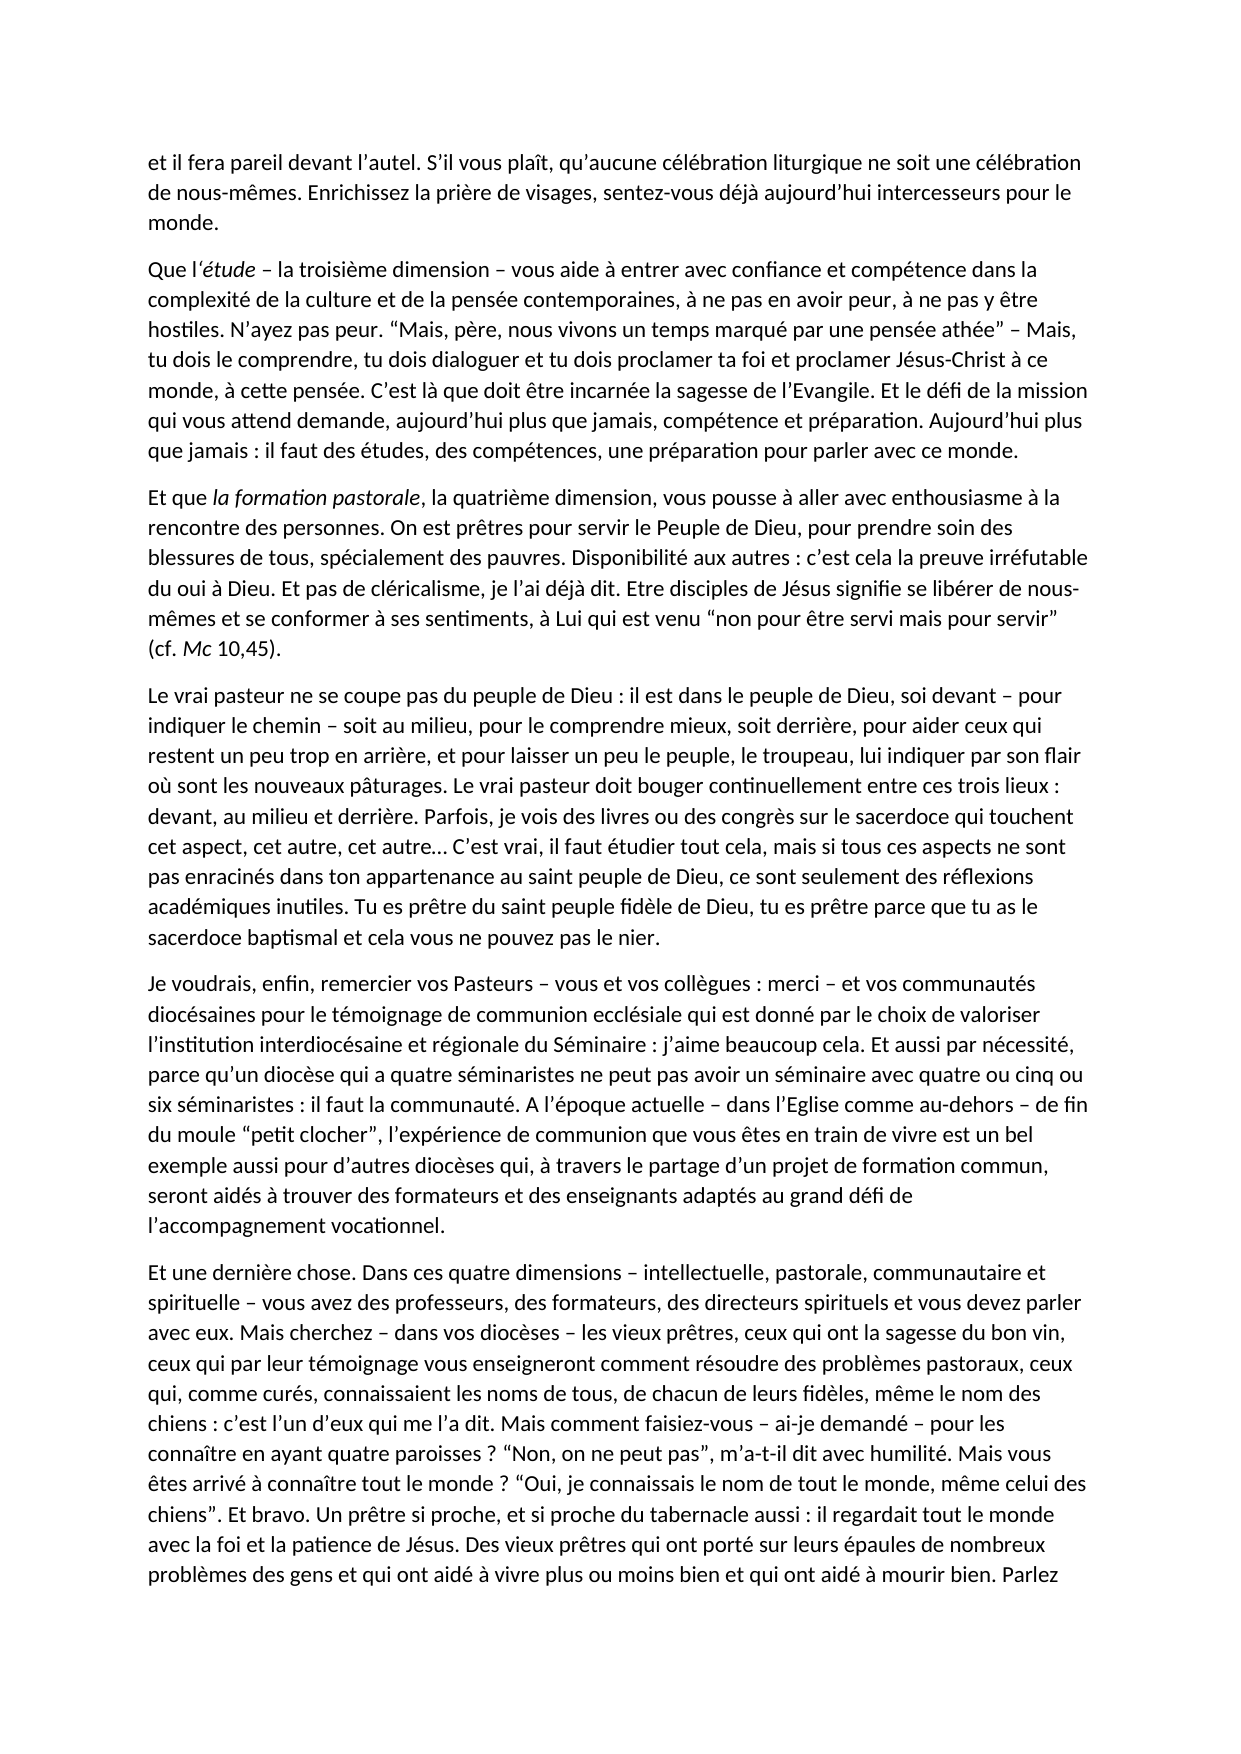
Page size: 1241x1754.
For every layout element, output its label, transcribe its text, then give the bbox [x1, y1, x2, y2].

text Je voudrais, enfin, remercier vos Pasteurs – vous et vos collègues : merci – et vos communautés diocésaines pour le témoignage de communion ecclésiale qui est donné par le choix de valoriser l’institution interdiocésaine et régionale du Séminaire : j’aime beaucoup cela. Et aussi par nécessité, parce qu’un diocèse qui a quatre séminaristes ne peut pas avoir un séminaire avec quatre ou cinq ou six séminaristes : il faut la communauté. A l’époque actuelle – dans l’Eglise comme au-dehors – de fin du moule “petit clocher”, l’expérience de communion que vous êtes en train de vivre est un bel exemple aussi pour d’autres diocèses qui, à travers le partage d’un projet de formation commun, seront aidés à trouver des formateurs et des enseignants adaptés au grand défi de l’accompagnement vocationnel. [148, 969, 1093, 1239]
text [148, 1258, 1093, 1588]
text Le vrai pasteur ne se coupe pas du peuple de Dieu : il est dans le peuple de Dieu, soi devant – pour indiquer le chemin – soit au milieu, pour le comprendre mieux, soit derrière, pour aider ceux qui restent un peu trop en arrière, et pour laisser un peu le peuple, le troupeau, lui indiquer par son flair où sont les nouveaux pâturages. Le vrai pasteur doit bouger continuellement entre ces trois lieux : devant, au milieu et derrière. Parfois, je vois des livres ou des congrès sur le sacerdoce qui touchent cet aspect, cet autre, cet autre… C’est vrai, il faut étudier tout cela, mais si tous ces aspects ne sont pas enracinés dans ton appartenance au saint peuple de Dieu, ce sont seulement des réflexions académiques inutiles. Tu es prêtre du saint peuple fidèle de Dieu, tu es prêtre parce que tu as le sacerdoce baptismal et cela vous ne pouvez pas le nier. [148, 681, 1093, 951]
text Et que la formation pastorale, la quatrième dimension, vous pousse à aller avec enthousiasme à la rencontre des personnes. On est prêtres pour servir le Peuple de Dieu, pour prendre soin des blessures de tous, spécialement des pauvres. Disponibilité aux autres : c’est cela la preuve irréfutable du oui à Dieu. Et pas de cléricalisme, je l’ai déjà dit. Etre disciples de Jésus signifie se libérer de nous-mêmes et se conformer à ses sentiments, à Lui qui est venu “non pour être servi mais pour servir” (cf. Mc 10,45). [148, 483, 1093, 662]
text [148, 148, 1093, 236]
text Que l‘étude – la troisième dimension – vous aide à entrer avec confiance et compétence dans la complexité de la culture et de la pensée contemporaines, à ne pas en avoir peur, à ne pas y être hostiles. N’ayez pas peur. “Mais, père, nous vivons un temps marqué par une pensée athée” – Mais, tu dois le comprendre, tu dois dialoguer et tu dois proclamer ta foi et proclamer Jésus-Christ à ce monde, à cette pensée. C’est là que doit être incarnée la sagesse de l’Evangile. Et le défi de la mission qui vous attend demande, aujourd’hui plus que jamais, compétence et préparation. Aujourd’hui plus que jamais : il faut des études, des compétences, une préparation pour parler avec ce monde. [148, 255, 1093, 464]
